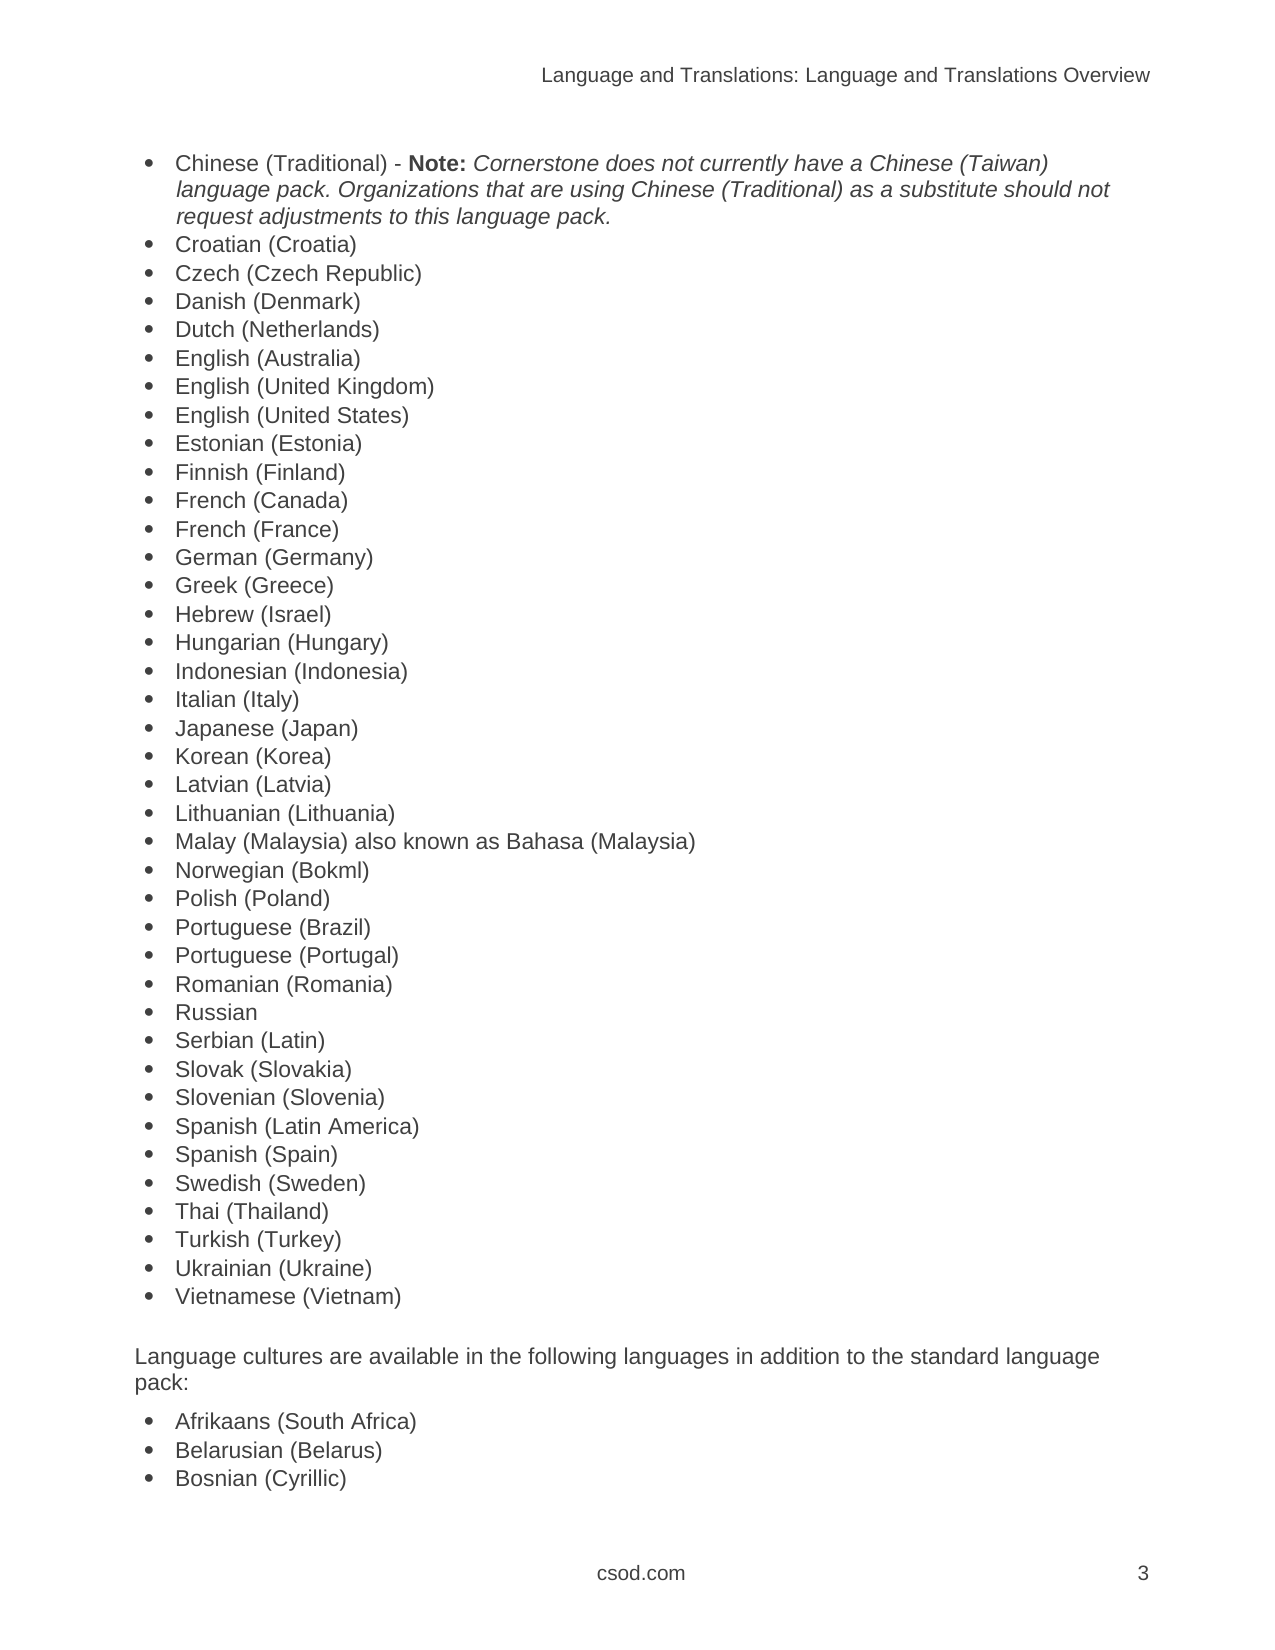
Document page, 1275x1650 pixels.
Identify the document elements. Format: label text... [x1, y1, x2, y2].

list Ukrainian (Ukraine) [154, 1255, 1150, 1281]
list Hebrew (Israel) [154, 601, 1150, 627]
list Portuguese (Brazil) [154, 914, 1150, 940]
list Finnish (Finland) [154, 459, 1150, 485]
list Greek (Greece) [154, 572, 1150, 599]
list English (United Kingdom) [154, 373, 1150, 400]
list Estonian (Estonia) [154, 430, 1150, 457]
list Slovak (Slovakia) [154, 1056, 1150, 1082]
list Dutch (Netherlands) [154, 316, 1150, 343]
list Romanian (Romania) [154, 971, 1150, 997]
list Spanish (Latin America) [154, 1113, 1150, 1139]
list English (Australia) [154, 345, 1150, 371]
list Polish (Poland) [154, 885, 1150, 912]
list German (Germany) [154, 544, 1150, 570]
list Thai (Thailand) [154, 1198, 1150, 1224]
list Hungarian (Hungary) [154, 629, 1150, 656]
text Language cultures are available in the following languages in addition to the standard language pack: [134, 1343, 1150, 1396]
list Slovenian (Slovenia) [154, 1084, 1150, 1111]
list Danish (Denmark) [154, 288, 1150, 314]
list Czech (Czech Republic) [154, 259, 1150, 286]
list Swedish (Sweden) [154, 1169, 1150, 1196]
list Norwegian (Bokml) [154, 857, 1150, 883]
list Spanish (Spain) [154, 1141, 1150, 1167]
list Chinese (Traditional) - Note: Cornerstone does not currently have a Chinese (Taiwan) language pack. Organizations that are using Chinese (Traditional) as a substitute should not request adjustments to this language pack. [154, 150, 1150, 229]
list French (Canada) [154, 487, 1150, 513]
list Korean (Korea) [154, 743, 1150, 769]
list Lithuanian (Lithuania) [154, 800, 1150, 826]
list Serbian (Latin) [154, 1027, 1150, 1054]
list Malay (Malaysia) also known as Bahasa (Malaysia) [154, 828, 1150, 855]
list Italian (Italy) [154, 686, 1150, 712]
list Croatian (Croatia) [154, 231, 1150, 257]
list English (United States) [154, 402, 1150, 428]
list Russian [154, 999, 1150, 1025]
list Turkish (Turkey) [154, 1226, 1150, 1253]
list French (France) [154, 516, 1150, 542]
list Japanese (Japan) [154, 714, 1150, 741]
list Latvian (Latvia) [154, 771, 1150, 798]
list Afrikaans (South Africa) [154, 1408, 1150, 1434]
list Vietnamese (Vietnam) [154, 1283, 1150, 1310]
list Bosnian (Cyrillic) [154, 1465, 1150, 1491]
list Indonesian (Indonesia) [154, 658, 1150, 684]
list Portuguese (Portugal) [154, 942, 1150, 968]
list Belarusian (Belarus) [154, 1437, 1150, 1463]
